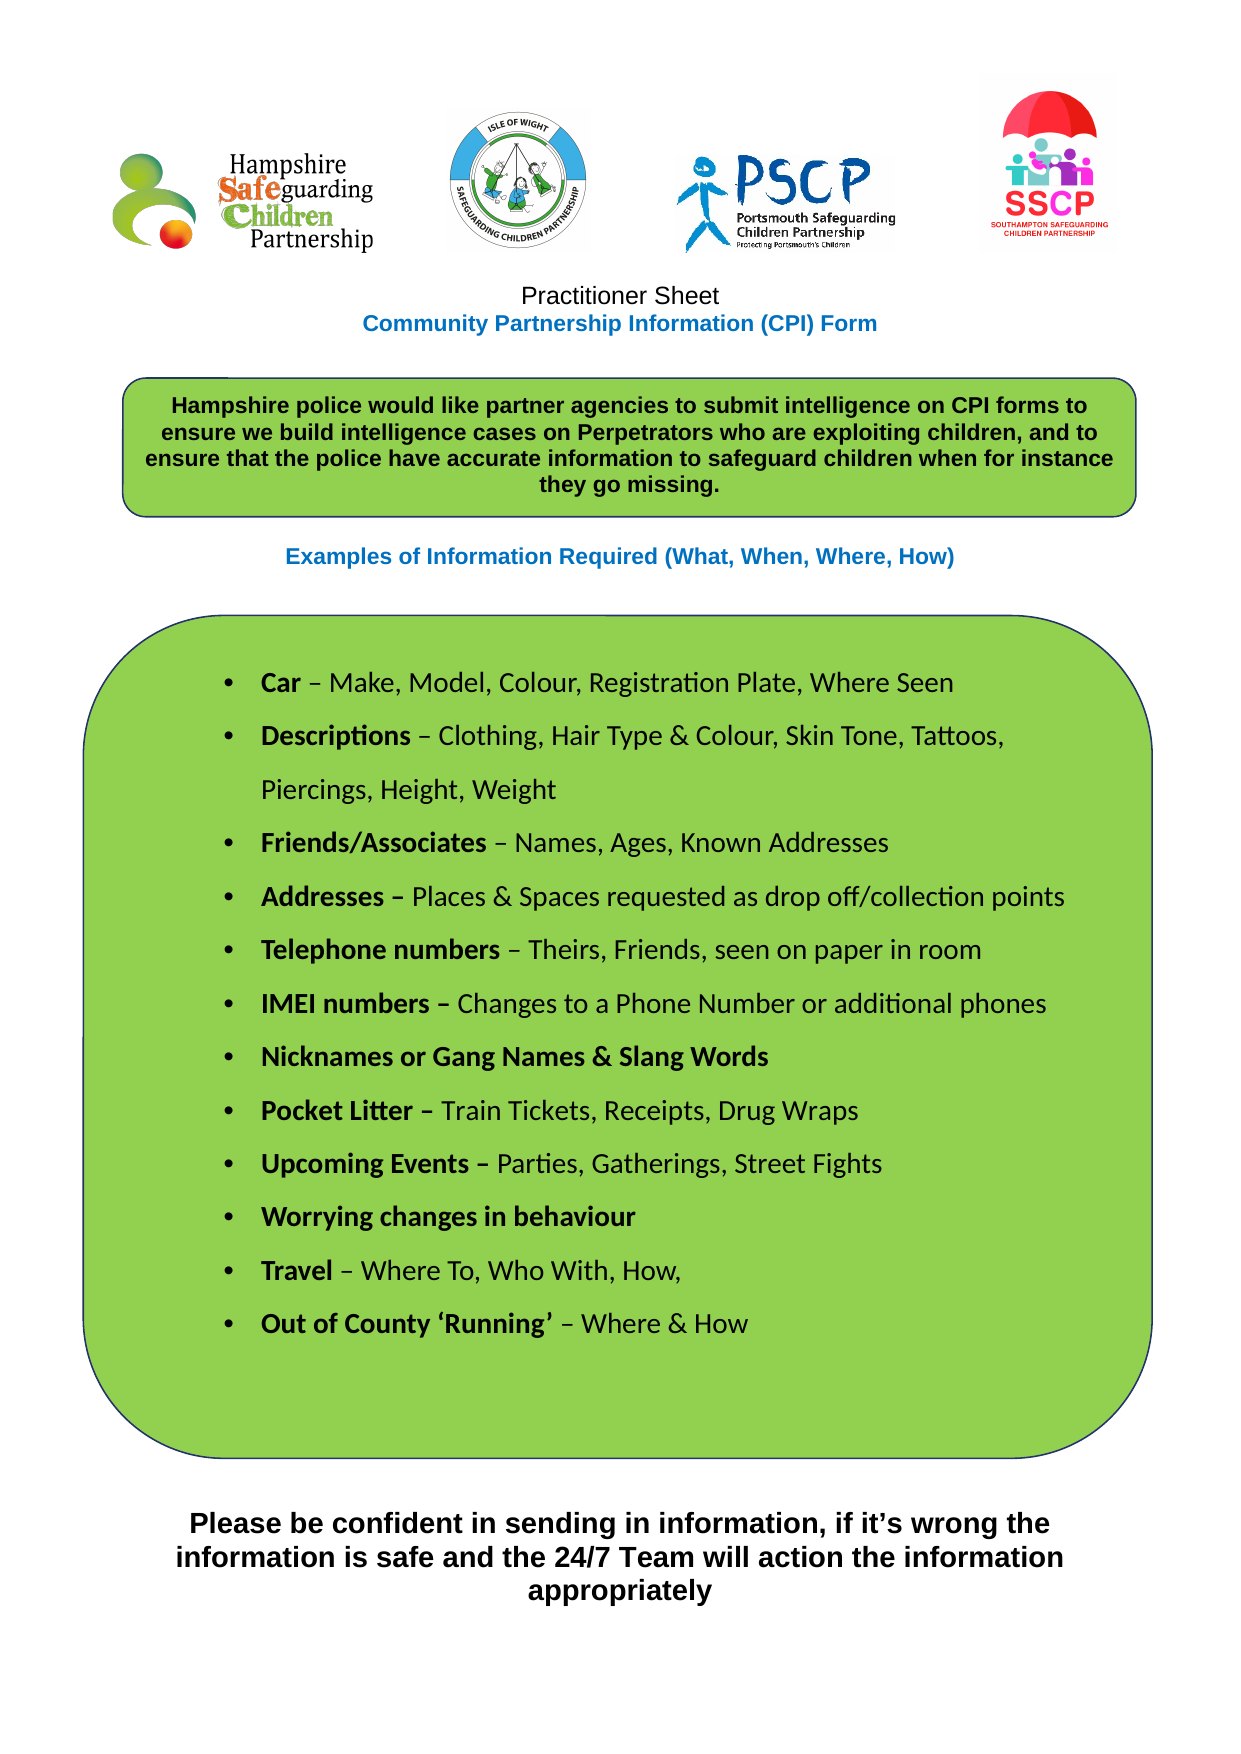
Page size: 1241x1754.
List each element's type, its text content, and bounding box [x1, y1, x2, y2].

text Please be confident in sending in information, if it’s wrong the information is safe and the 24/7 Team will action the information appropriately [112, 1506, 1128, 1607]
text Practitioner Sheet [112, 281, 1128, 310]
text Community Partnership Information (CPI) Form [112, 310, 1128, 336]
picture [978, 73, 1119, 253]
picture [112, 153, 373, 253]
picture [674, 155, 896, 253]
picture [445, 107, 591, 253]
text Examples of Information Required (What, When, Where, How) [112, 543, 1128, 569]
